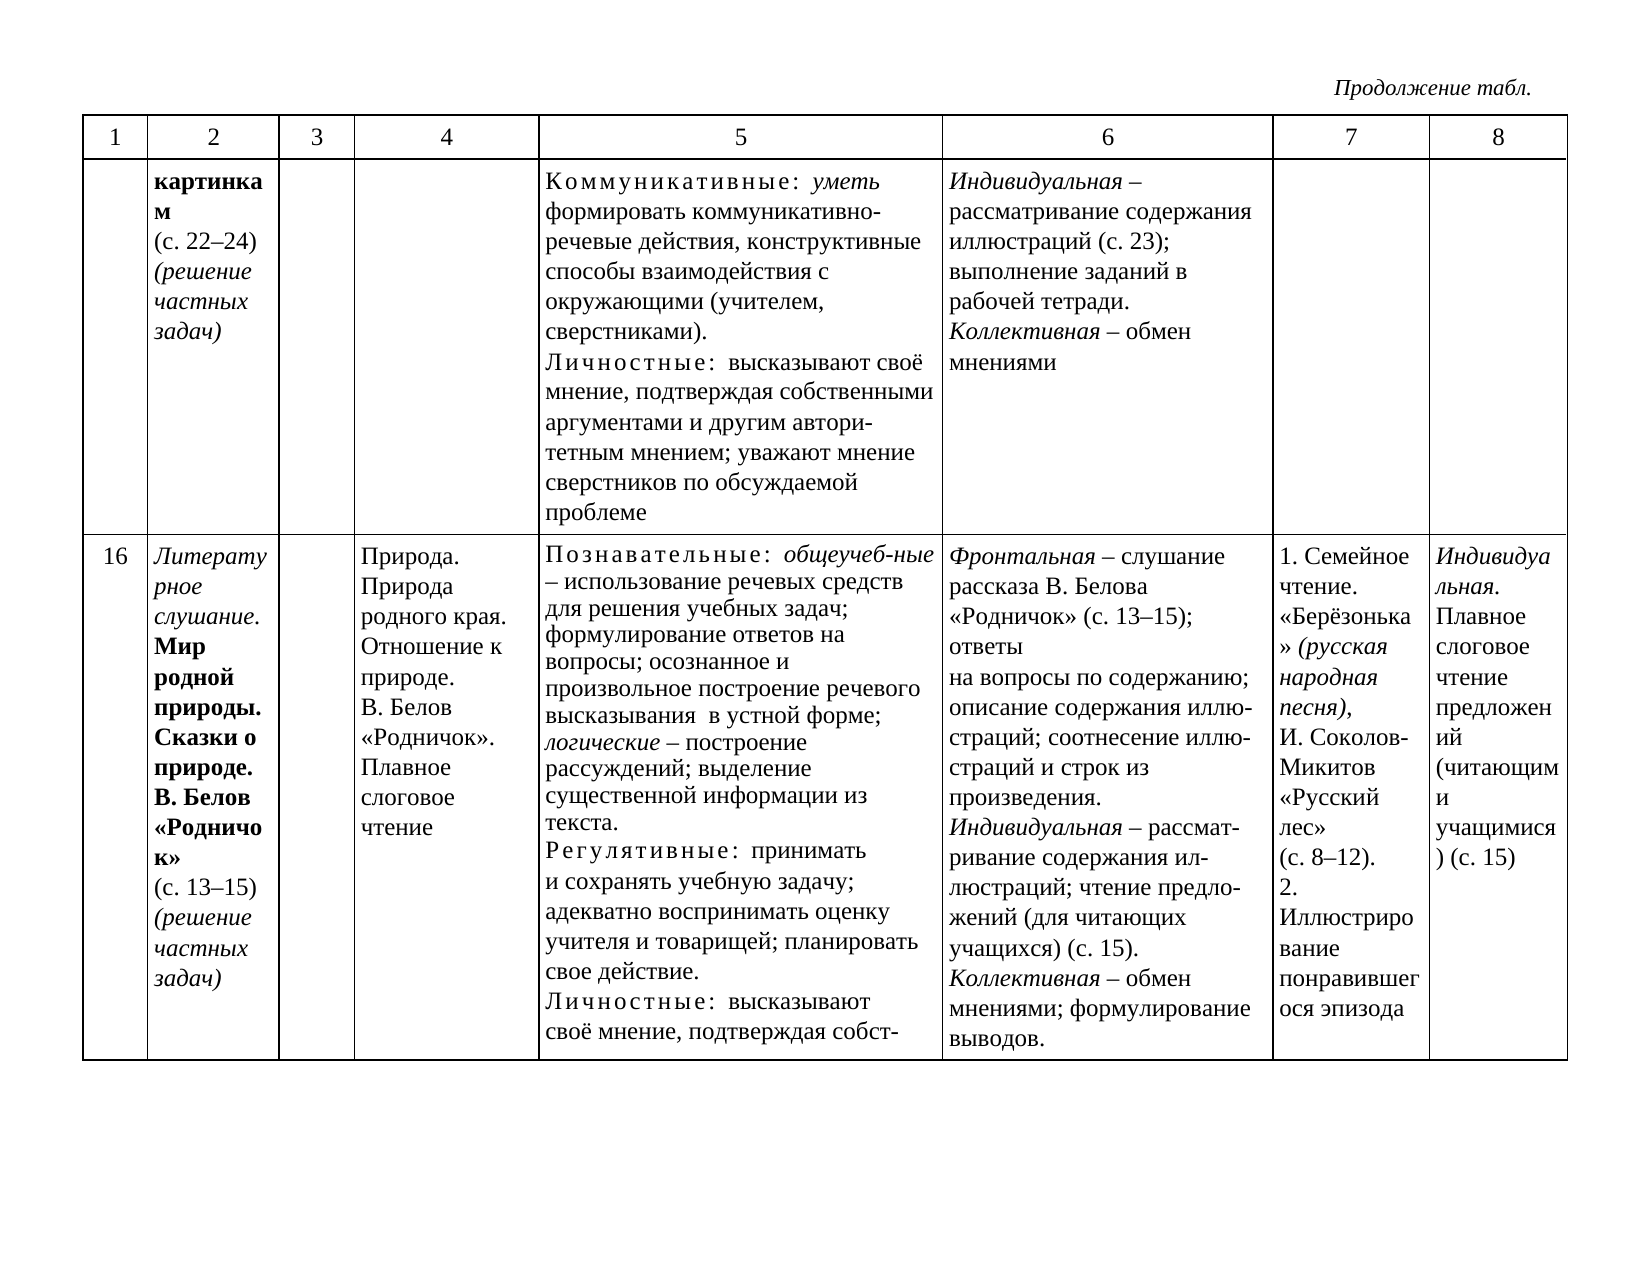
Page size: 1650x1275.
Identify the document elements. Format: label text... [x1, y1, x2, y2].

table_cell [280, 535, 354, 1059]
table_cell [280, 160, 354, 533]
table_header 7 [1274, 116, 1429, 158]
table_cell 16 [84, 535, 147, 1059]
table_cell Природа. Природа родного края. Отношение к природе. В. Белов «Родничок». Плавное слоговое чтение [355, 535, 538, 1059]
table_cell Фронтальная – слушание рассказа В. Белова «Родничок» (с. 13–15); ответы на вопросы по содержанию; описание содержания иллю-страций; соотнесение иллю-страций и строк из произведения. Индивидуальная – рассмат- ривание содержания ил- люстраций; чтение предло- жений (для читающих учащихся) (с. 15). Коллективная – обмен мнениями; формулирование выводов. [943, 535, 1272, 1059]
table_cell [355, 160, 538, 533]
table_cell Индивидуальная. Плавное слоговое чтение предложений (читающими учащимися) (с. 15) [1430, 534, 1567, 1059]
text Продолжение табл. [118, 74, 1532, 100]
table_cell Индивидуальная – рассматривание содержания иллюстраций (с. 23); выполнение заданий в рабочей тетради. Коллективная – обмен мнениями [943, 160, 1272, 533]
table_header 4 [355, 116, 538, 158]
table_cell картинкам (с. 22–24) (решение частных задач) [148, 160, 278, 533]
table_header 6 [943, 116, 1272, 158]
table_header 2 [148, 116, 278, 158]
table_cell [84, 160, 147, 533]
table_cell Литературное слушание. Мир родной природы. Сказки о природе. В. Белов «Родничок» (с. 13–15) (решение частных задач) [148, 535, 278, 1059]
table_cell [1430, 158, 1567, 533]
table_cell 1. Семейное чтение. «Берёзонька» (русская народная песня), И. Соколов-Микитов «Русский лес» (с. 8–12). 2. Иллюстрирование понравившегося эпизода [1274, 535, 1429, 1059]
table_cell Коммуникативные: уметь формировать коммуникативно-речевые действия, конструктивные способы взаимодействия с окружающими (учителем, сверстниками). Личностные: высказывают своё мнение, подтверждая собственными аргументами и другим автори- тетным мнением; уважают мнение сверстников по обсуждаемой проблеме [540, 160, 942, 533]
table_cell [1274, 160, 1429, 533]
table_header 8 [1430, 116, 1567, 158]
table_header 1 [84, 116, 147, 158]
table_cell Познавательные: общеучеб-ные – использование речевых средств для решения учебных задач; формулирование ответов на вопросы; осознанное и произвольное построение речевого высказывания в устной форме; логические – построение рассуждений; выделение существенной информации из текста. Регулятивные: принимать и сохранять учебную задачу; адекватно воспринимать оценку учителя и товарищей; планировать свое действие. Личностные: высказывают своё мнение, подтверждая собст- [540, 535, 942, 1059]
table_header 5 [540, 116, 942, 158]
table_header 3 [280, 116, 354, 158]
